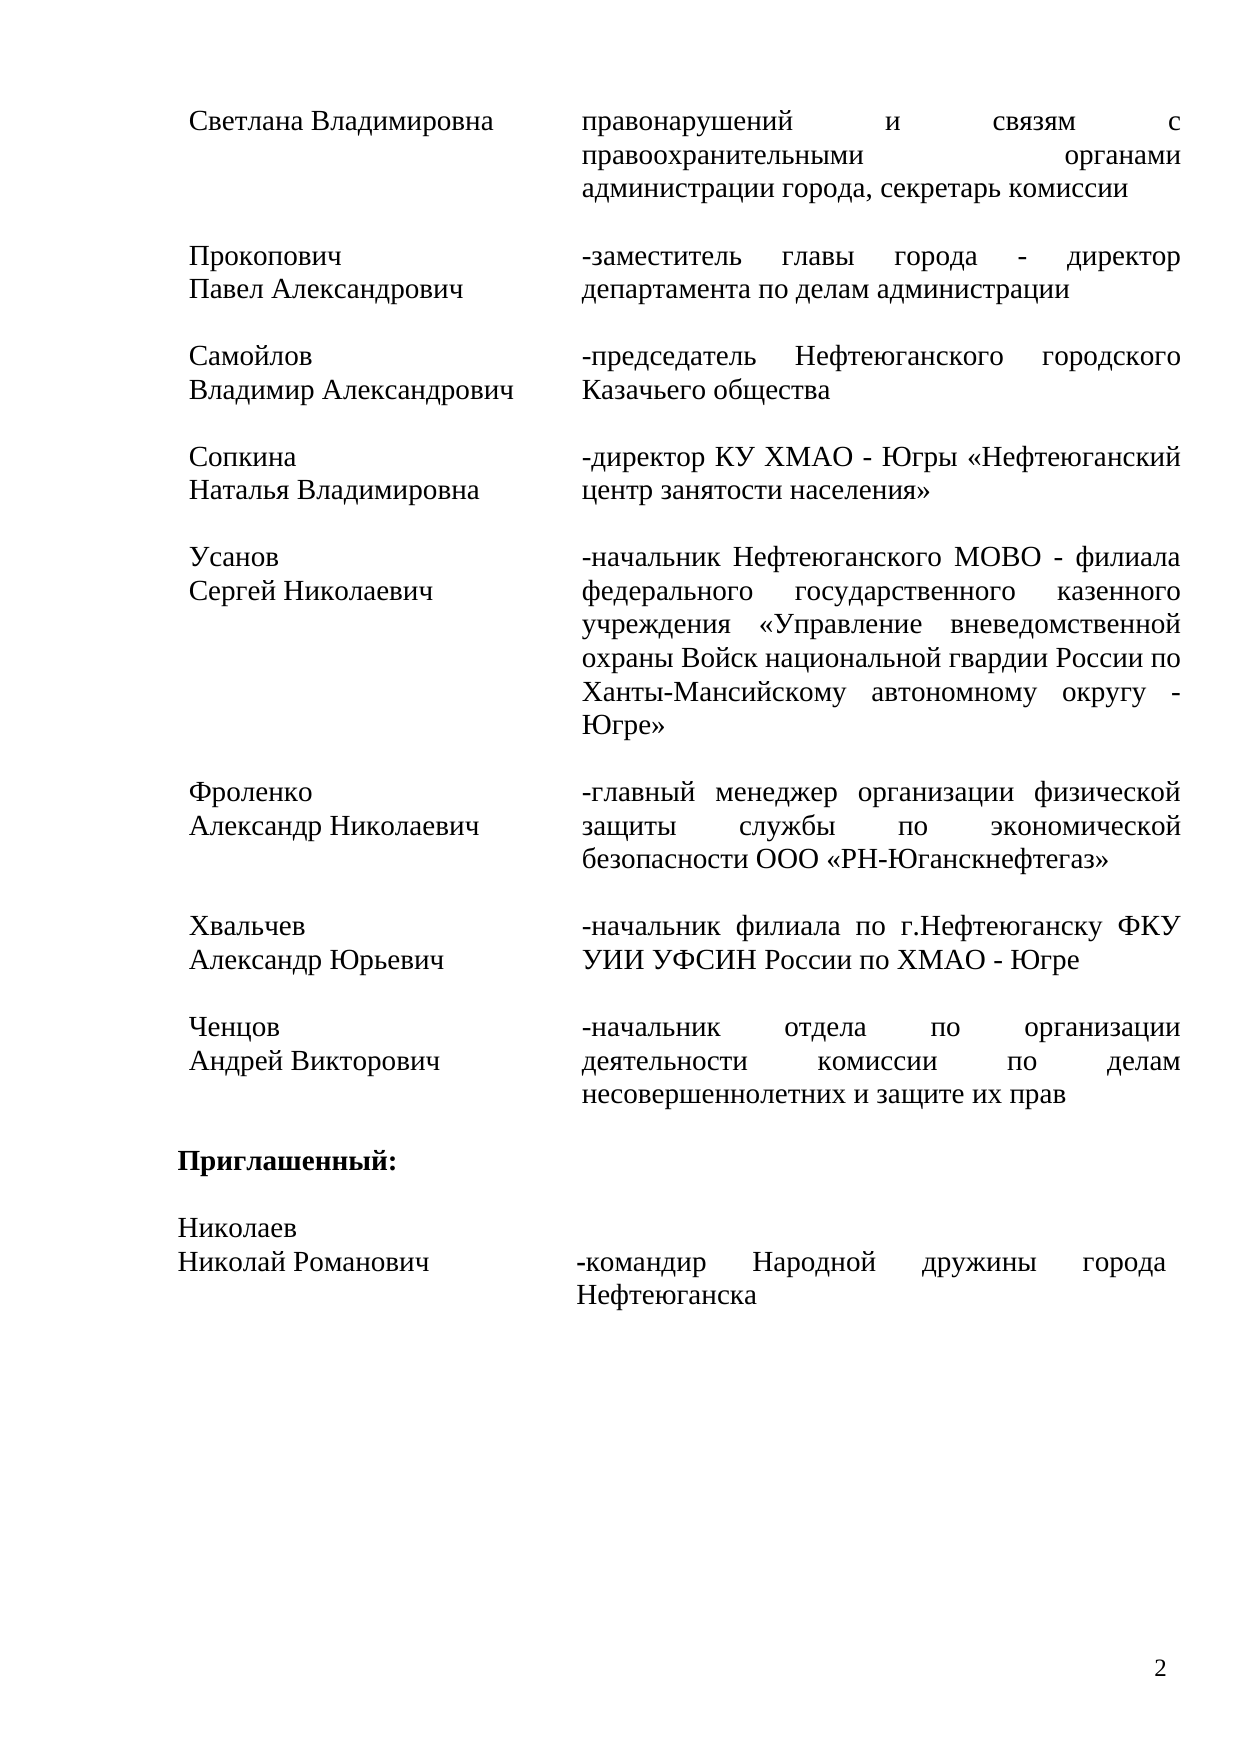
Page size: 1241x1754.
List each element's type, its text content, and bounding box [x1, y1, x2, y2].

text Николай Романович -командир Народной дружины города Нефтеюганска [177, 1244, 1166, 1311]
text Николаев [177, 1210, 1166, 1244]
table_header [570, 104, 1192, 1143]
text Приглашенный: [177, 1143, 1166, 1177]
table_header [177, 104, 570, 1143]
